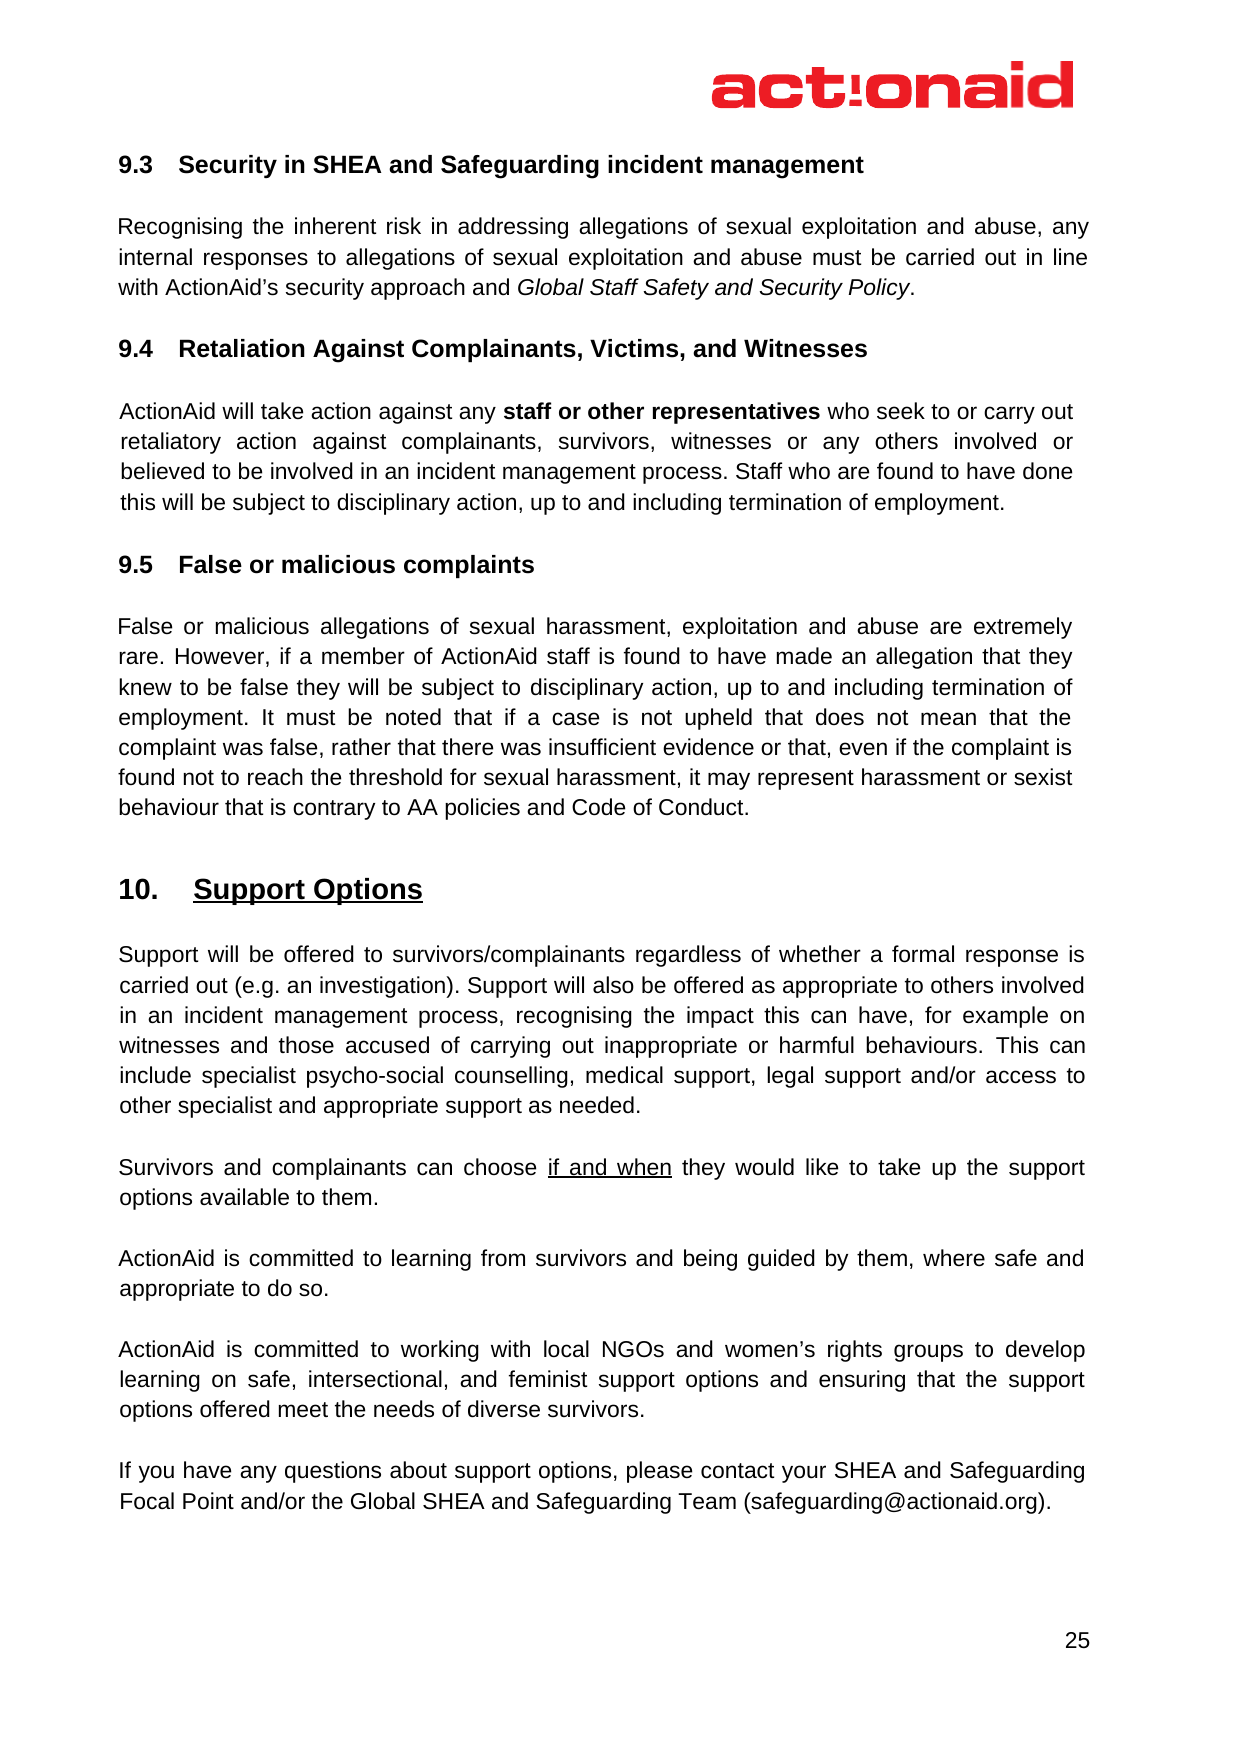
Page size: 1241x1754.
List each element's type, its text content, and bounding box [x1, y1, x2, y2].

picture [1006, 61, 1073, 114]
text Survivors and complainants can choose if and when they would like to take up the support options available to them. [118, 1153, 1086, 1210]
text False or malicious allegations of sexual harassment, exploitation and abuse are extremely rare. However, if a member of ActionAid staff is found to have made an allegation that they knew to be false they will be subject to disciplinary action, up to and including termination of employment. It must be noted that if a case is not upheld that does not mean that the complaint was false, rather that there was insufficient evidence or that, even if the complaint is found not to reach the threshold for sexual harassment, it may represent harassment or sexist behaviour that is contrary to AA policies and Code of Conduct. [117, 613, 1073, 821]
text Recognising the inherent risk in addressing allegations of sexual exploitation and abuse, any internal responses to allegations of sexual exploitation and abuse must be carried out in line with ActionAid’s security approach and Global Staff Safety and Security Policy. [117, 213, 1090, 300]
subtitle Security in SHEA and Safeguarding incident management [118, 150, 1090, 179]
text If you have any questions about support options, please contact your SHEA and Safeguarding Focal Point and/or the Global SHEA and Safeguarding Team (safeguarding@actionaid.org). [118, 1457, 1086, 1514]
text Support will be offered to survivors/complainants regardless of whether a formal response is carried out (e.g. an investigation). Support will also be offered as appropriate to others involved in an incident management process, recognising the impact this can have, for example on witnesses and those accused of carrying out inappropriate or harmful behaviours. This can include specialist psycho-social counselling, medical support, legal support and/or access to other specialist and appropriate support as needed. [118, 941, 1086, 1119]
subtitle Support Options [118, 872, 1090, 906]
text ActionAid is committed to learning from survivors and being guided by them, where safe and appropriate to do so. [118, 1245, 1086, 1301]
subtitle False or malicious complaints [118, 549, 1090, 578]
text ActionAid will take action against any staff or other representatives who seek to or carry out retaliatory action against complainants, survivors, witnesses or any others involved or believed to be involved in an incident management process. Staff who are found to have done this will be subject to disciplinary action, up to and including termination of employment. [119, 398, 1073, 515]
text ActionAid is committed to working with local NGOs and women’s rights groups to develop learning on safe, intersectional, and feminist support options and ensuring that the support options offered meet the needs of diverse survivors. [118, 1362, 1086, 1423]
subtitle Retaliation Against Complainants, Victims, and Witnesses [118, 334, 1090, 363]
